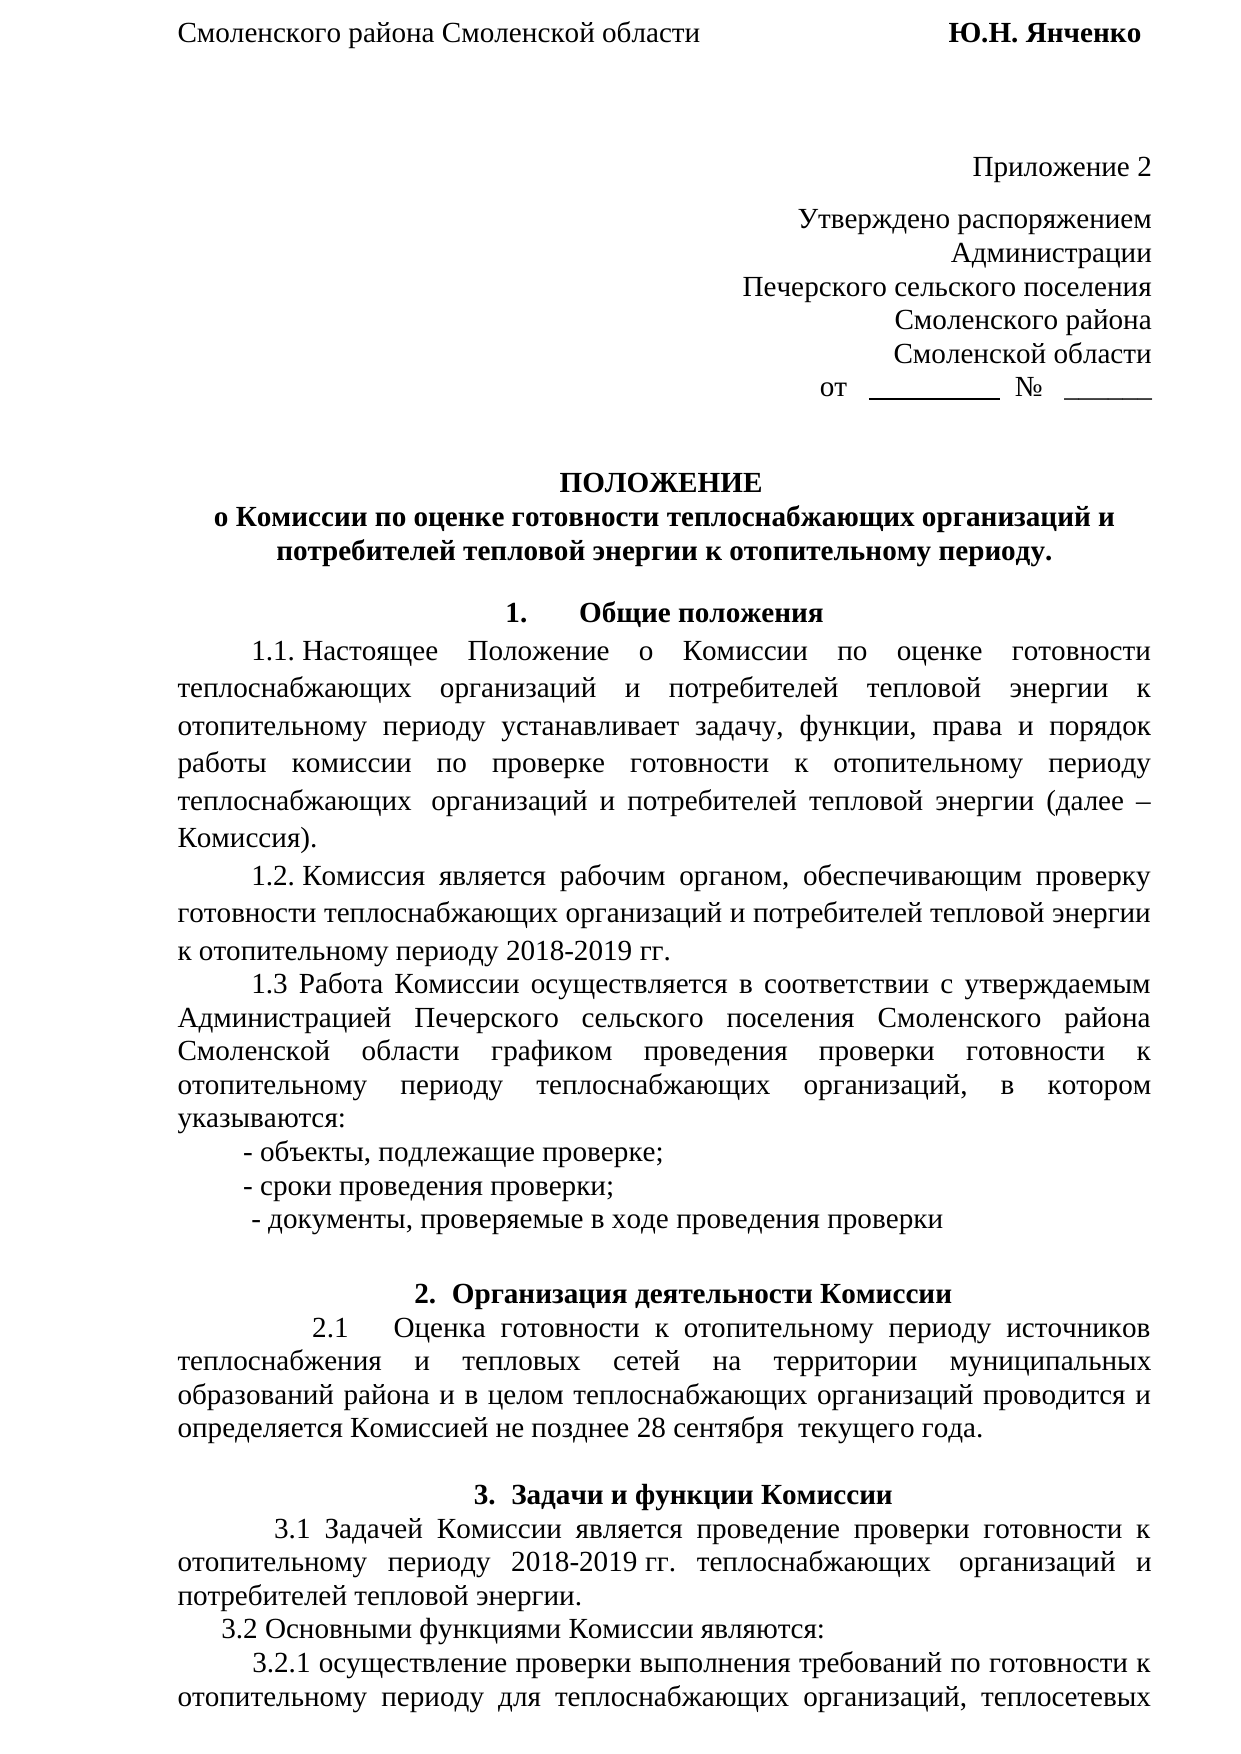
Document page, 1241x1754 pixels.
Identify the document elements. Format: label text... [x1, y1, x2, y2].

text 1.3 Работа Комиссии осуществляется в соответствии с утверждаемым Администрацией Печерского сельского поселения Смоленского района Смоленской области графиком проведения проверки готовности к отопительному периоду теплоснабжающих организаций, в котором указываются: [177, 966, 1152, 1134]
text 3.2 Основными функциями Комиссии являются: [177, 1612, 1152, 1645]
text Утверждено распоряжением [177, 202, 1152, 235]
text 2.1 Оценка готовности к отопительному периоду источников теплоснабжения и тепловых сетей на территории муниципальных образований района и в целом теплоснабжающих организаций проводится и определяется Комиссией не позднее 28 сентября текущего года. [177, 1310, 1152, 1444]
text от № ______ [177, 369, 1152, 403]
text Администрации [177, 235, 1152, 269]
list Задачи и функции Комиссии [215, 1477, 1152, 1511]
text - объекты, подлежащие проверке; [177, 1134, 1152, 1168]
text 1.1. Настоящее Положение о Комиссии по оценке готовности теплоснабжающих организаций и потребителей тепловой энергии к отопительному периоду устанавливает задачу, функции, права и порядок работы комиссии по проверке готовности к отопительному периоду теплоснабжающих организаций и потребителей тепловой энергии (далее – Комиссия). [177, 629, 1152, 854]
text Смоленского района Смоленской области Ю.Н. Янченко [177, 15, 1152, 48]
list Организация деятельности Комиссии [215, 1272, 1152, 1310]
text ПОЛОЖЕНИЕ о Комиссии по оценке готовности теплоснабжающих организаций и потребителей тепловой энергии к отопительному периоду. [177, 466, 1152, 566]
list Общие положения [177, 595, 1152, 629]
text Печерского сельского поселения [177, 269, 1152, 302]
text - документы, проверяемые в ходе проведения проверки [177, 1201, 1152, 1235]
text Смоленского района [177, 302, 1152, 336]
text 1.2. Комиссия является рабочим органом, обеспечивающим проверку готовности теплоснабжающих организаций и потребителей тепловой энергии к отопительному периоду 2018-2019 гг. [177, 854, 1152, 966]
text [177, 1645, 1152, 1712]
text Смоленской области [177, 336, 1152, 369]
text 3.1 Задачей Комиссии является проведение проверки готовности к отопительному периоду 2018-2019 гг. теплоснабжающих организаций и потребителей тепловой энергии. [177, 1511, 1152, 1612]
text - сроки проведения проверки; [177, 1168, 1152, 1201]
text Приложение 2 [177, 149, 1152, 182]
